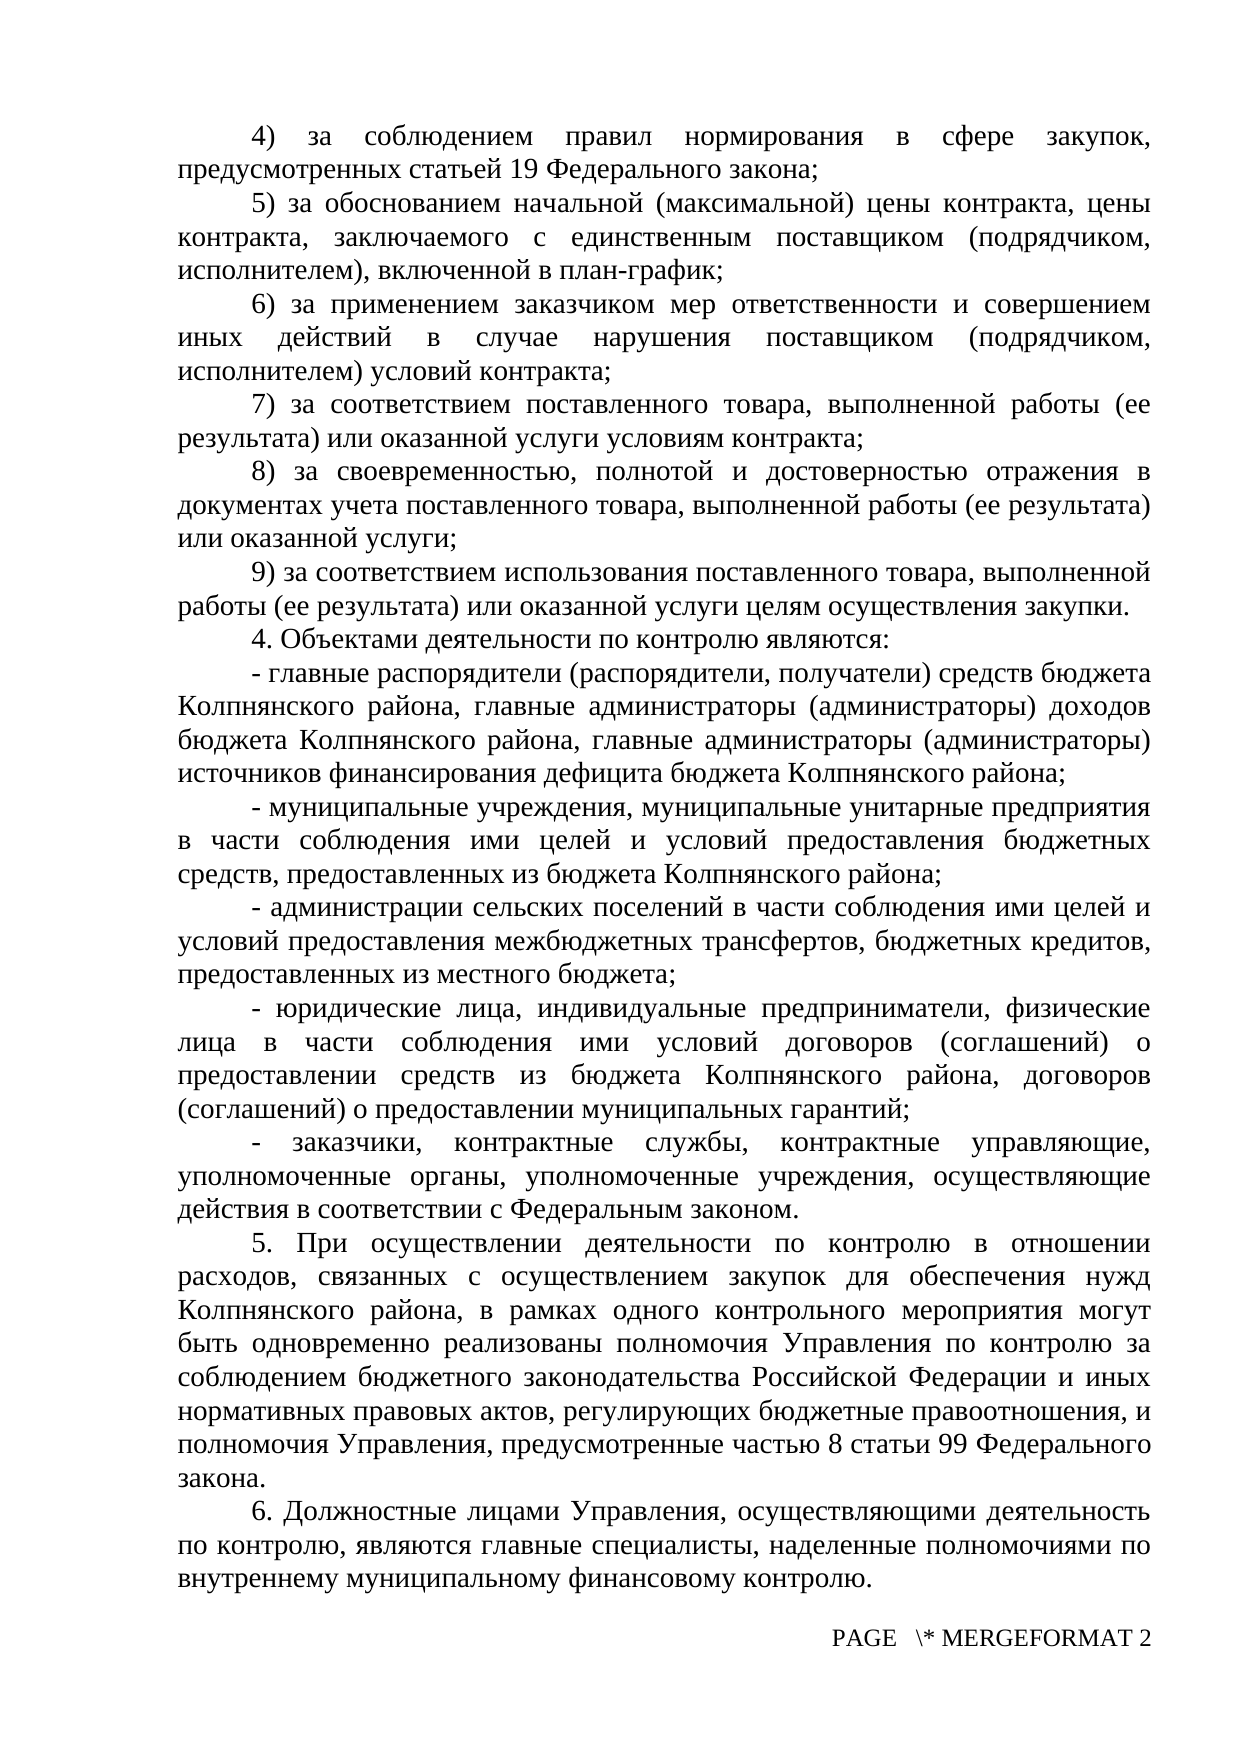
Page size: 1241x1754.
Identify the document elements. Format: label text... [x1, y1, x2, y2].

text - заказчики, контрактные службы, контрактные управляющие, уполномоченные органы, уполномоченные учреждения, осуществляющие действия в соответствии с Федеральным законом. [177, 1124, 1152, 1225]
text 8) за своевременностью, полнотой и достоверностью отражения в документах учета поставленного товара, выполненной работы (ее результата) или оказанной услуги; [177, 453, 1152, 554]
text 4) за соблюдением правил нормирования в сфере закупок, предусмотренных статьей 19 Федерального закона; [177, 118, 1152, 185]
text 5. При осуществлении деятельности по контролю в отношении расходов, связанных с осуществлением закупок для обеспечения нужд Колпнянского района, в рамках одного контрольного мероприятия могут быть одновременно реализованы полномочия Управления по контролю за соблюдением бюджетного законодательства Российской Федерации и иных нормативных правовых актов, регулирующих бюджетные правоотношения, и полномочия Управления, предусмотренные частью 8 статьи 99 Федерального закона. [177, 1225, 1152, 1493]
text 9) за соответствием использования поставленного товара, выполненной работы (ее результата) или оказанной услуги целям осуществления закупки. [177, 554, 1152, 621]
text 6. Должностные лицами Управления, осуществляющими деятельность по контролю, являются главные специалисты, наделенные полномочиями по внутреннему муниципальному финансовому контролю. [177, 1493, 1152, 1594]
text - администрации сельских поселений в части соблюдения ими целей и условий предоставления межбюджетных трансфертов, бюджетных кредитов, предоставленных из местного бюджета; [177, 889, 1152, 990]
text 5) за обоснованием начальной (максимальной) цены контракта, цены контракта, заключаемого с единственным поставщиком (подрядчиком, исполнителем), включенной в план-график; [177, 185, 1152, 286]
text 6) за применением заказчиком мер ответственности и совершением иных действий в случае нарушения поставщиком (подрядчиком, исполнителем) условий контракта; [177, 286, 1152, 386]
text 4. Объектами деятельности по контролю являются: [177, 621, 1152, 655]
text 7) за соответствием поставленного товара, выполненной работы (ее результата) или оказанной услуги условиям контракта; [177, 386, 1152, 453]
text - юридические лица, индивидуальные предприниматели, физические лица в части соблюдения ими условий договоров (соглашений) о предоставлении средств из бюджета Колпнянского района, договоров (соглашений) о предоставлении муниципальных гарантий; [177, 990, 1152, 1124]
text - главные распорядители (распорядители, получатели) средств бюджета Колпнянского района, главные администраторы (администраторы) доходов бюджета Колпнянского района, главные администраторы (администраторы) источников финансирования дефицита бюджета Колпнянского района; [177, 655, 1152, 789]
text - муниципальные учреждения, муниципальные унитарные предприятия в части соблюдения ими целей и условий предоставления бюджетных средств, предоставленных из бюджета Колпнянского района; [177, 789, 1152, 889]
